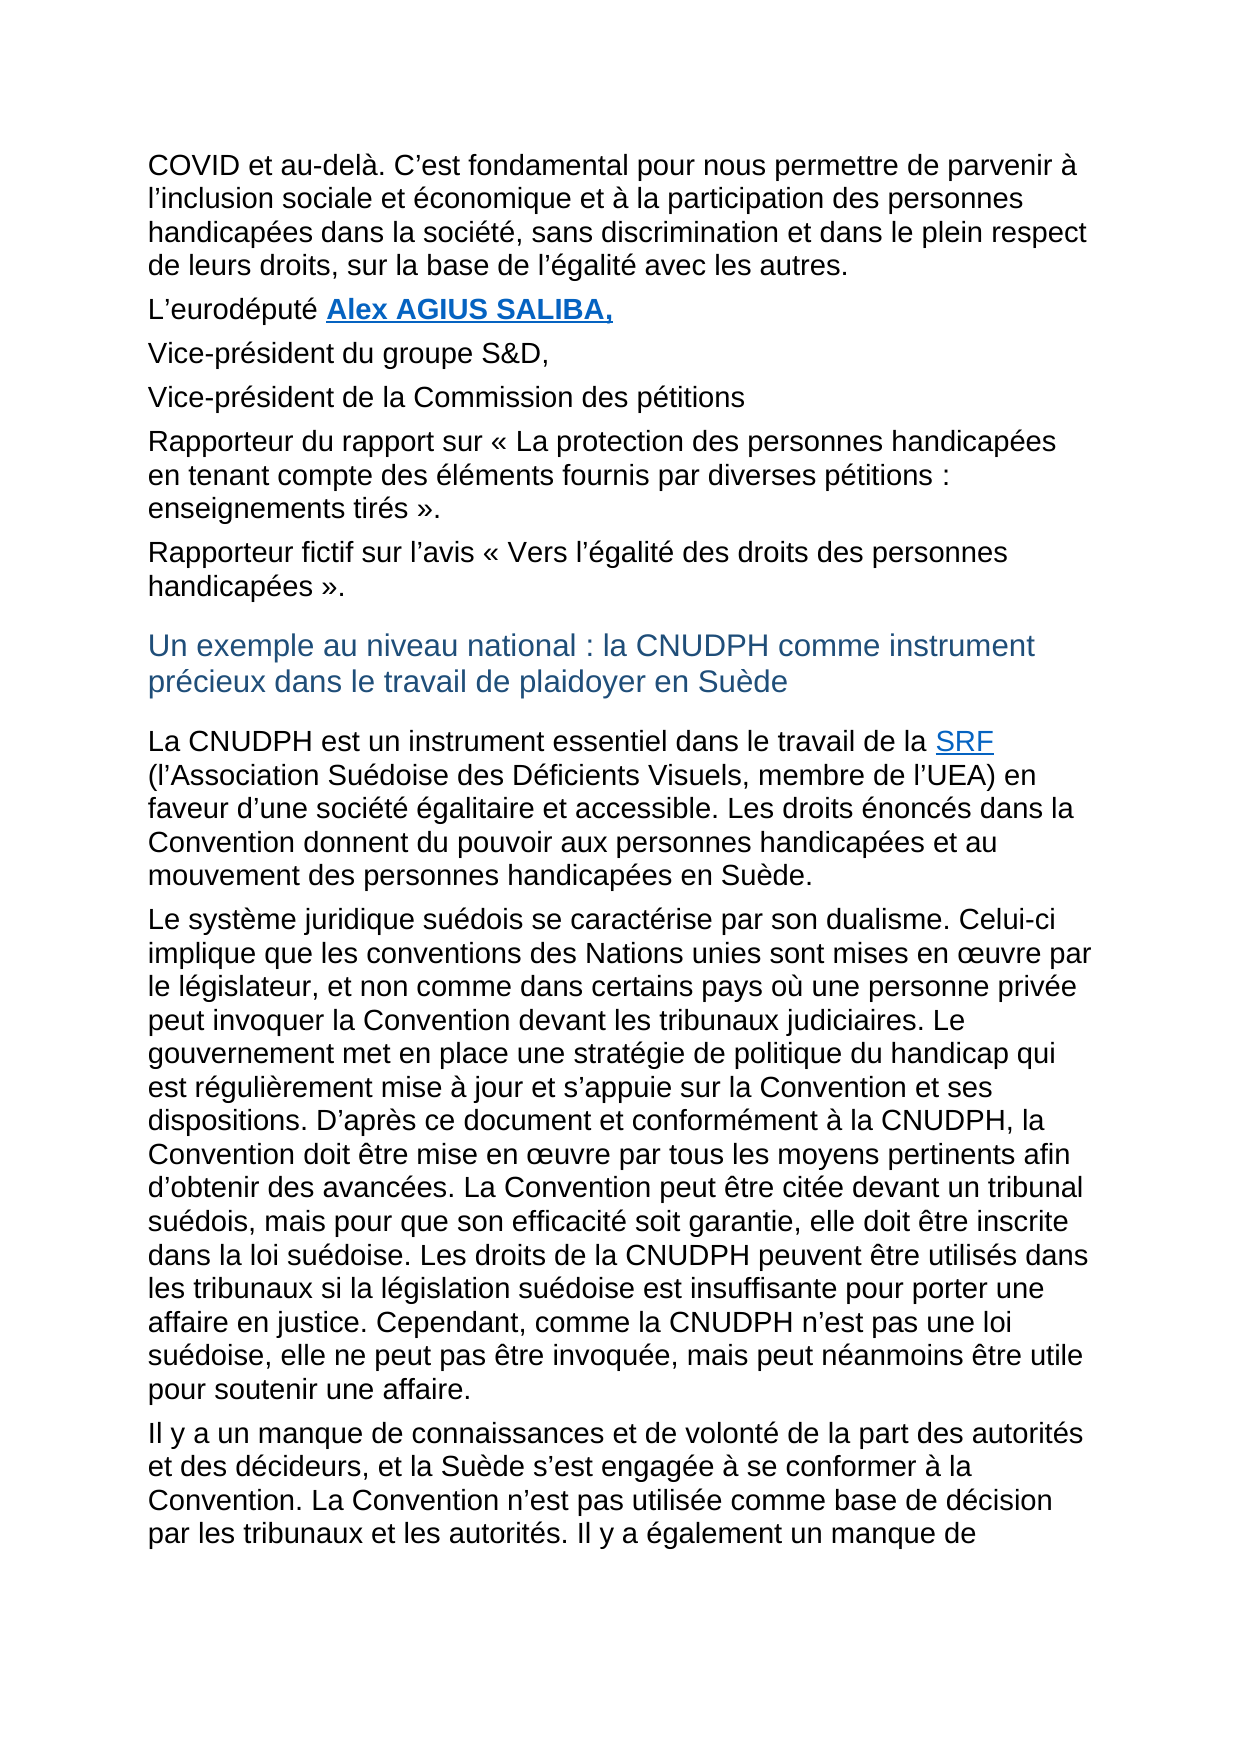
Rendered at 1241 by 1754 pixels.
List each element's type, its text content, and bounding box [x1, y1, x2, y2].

subtitle Un exemple au niveau national : la CNUDPH comme instrument précieux dans le travail de plaidoyer en Suède [148, 627, 1093, 699]
text Vice-président de la Commission des pétitions [148, 380, 1093, 414]
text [148, 1416, 1093, 1550]
text Vice-président du groupe S&D, [148, 336, 1093, 370]
text Rapporteur du rapport sur « La protection des personnes handicapées en tenant compte des éléments fournis par diverses pétitions : enseignements tirés ». [148, 424, 1093, 525]
text La CNUDPH est un instrument essentiel dans le travail de la SRF (l’Association Suédoise des Déficients Visuels, membre de l’UEA) en faveur d’une société égalitaire et accessible. Les droits énoncés dans la Convention donnent du pouvoir aux personnes handicapées et au mouvement des personnes handicapées en Suède. [148, 724, 1093, 892]
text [148, 148, 1093, 282]
text L’eurodéputé Alex AGIUS SALIBA, [148, 292, 1093, 326]
text Le système juridique suédois se caractérise par son dualisme. Celui-ci implique que les conventions des Nations unies sont mises en œuvre par le législateur, et non comme dans certains pays où une personne privée peut invoquer la Convention devant les tribunaux judiciaires. Le gouvernement met en place une stratégie de politique du handicap qui est régulièrement mise à jour et s’appuie sur la Convention et ses dispositions. D’après ce document et conformément à la CNUDPH, la Convention doit être mise en œuvre par tous les moyens pertinents afin d’obtenir des avancées. La Convention peut être citée devant un tribunal suédois, mais pour que son efficacité soit garantie, elle doit être inscrite dans la loi suédoise. Les droits de la CNUDPH peuvent être utilisés dans les tribunaux si la législation suédoise est insuffisante pour porter une affaire en justice. Cependant, comme la CNUDPH n’est pas une loi suédoise, elle ne peut pas être invoquée, mais peut néanmoins être utile pour soutenir une affaire. [148, 902, 1093, 1405]
text Rapporteur fictif sur l’avis « Vers l’égalité des droits des personnes handicapées ». [148, 535, 1093, 602]
